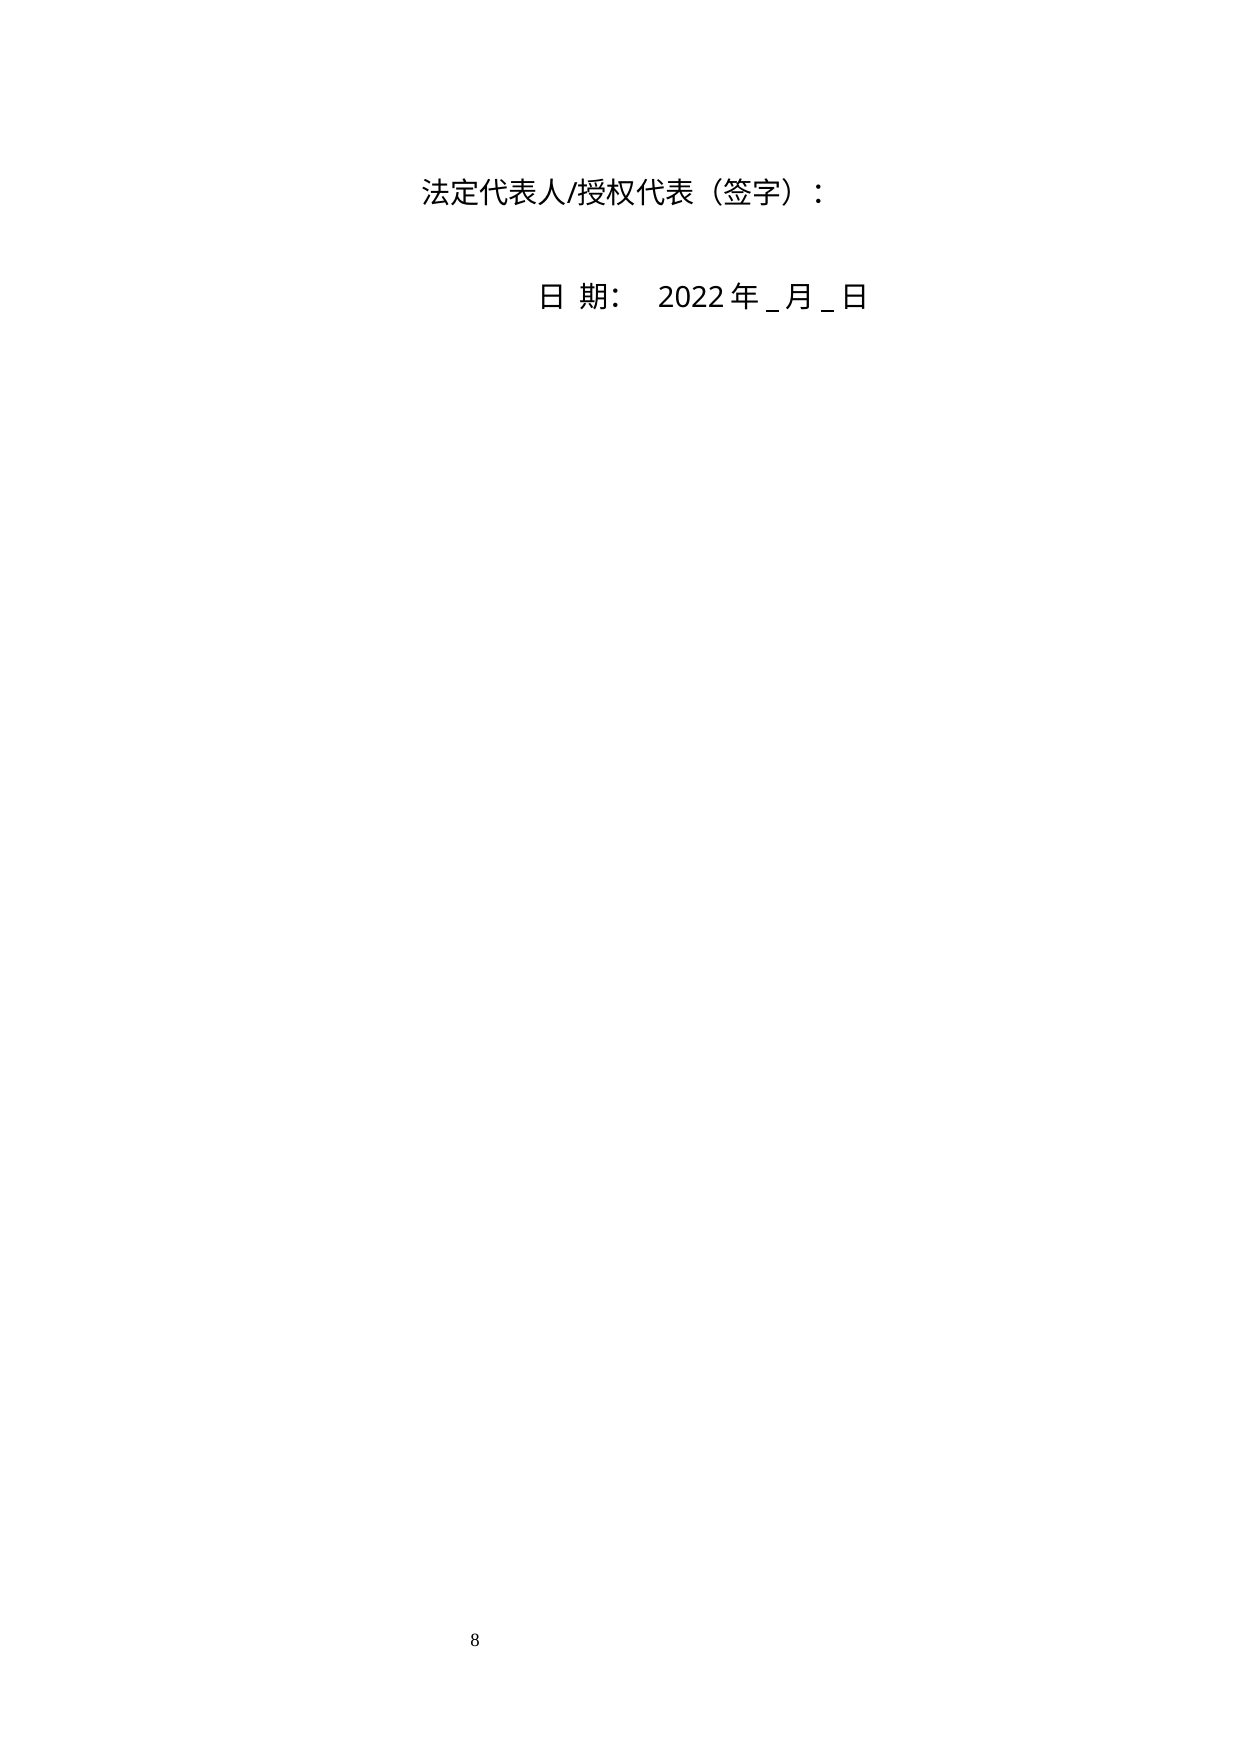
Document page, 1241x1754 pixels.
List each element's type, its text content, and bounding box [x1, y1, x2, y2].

text 日 期： 2022年 月 日 [187, 266, 1053, 318]
text 法定代表人/授权代表（签字）： [187, 162, 1053, 214]
